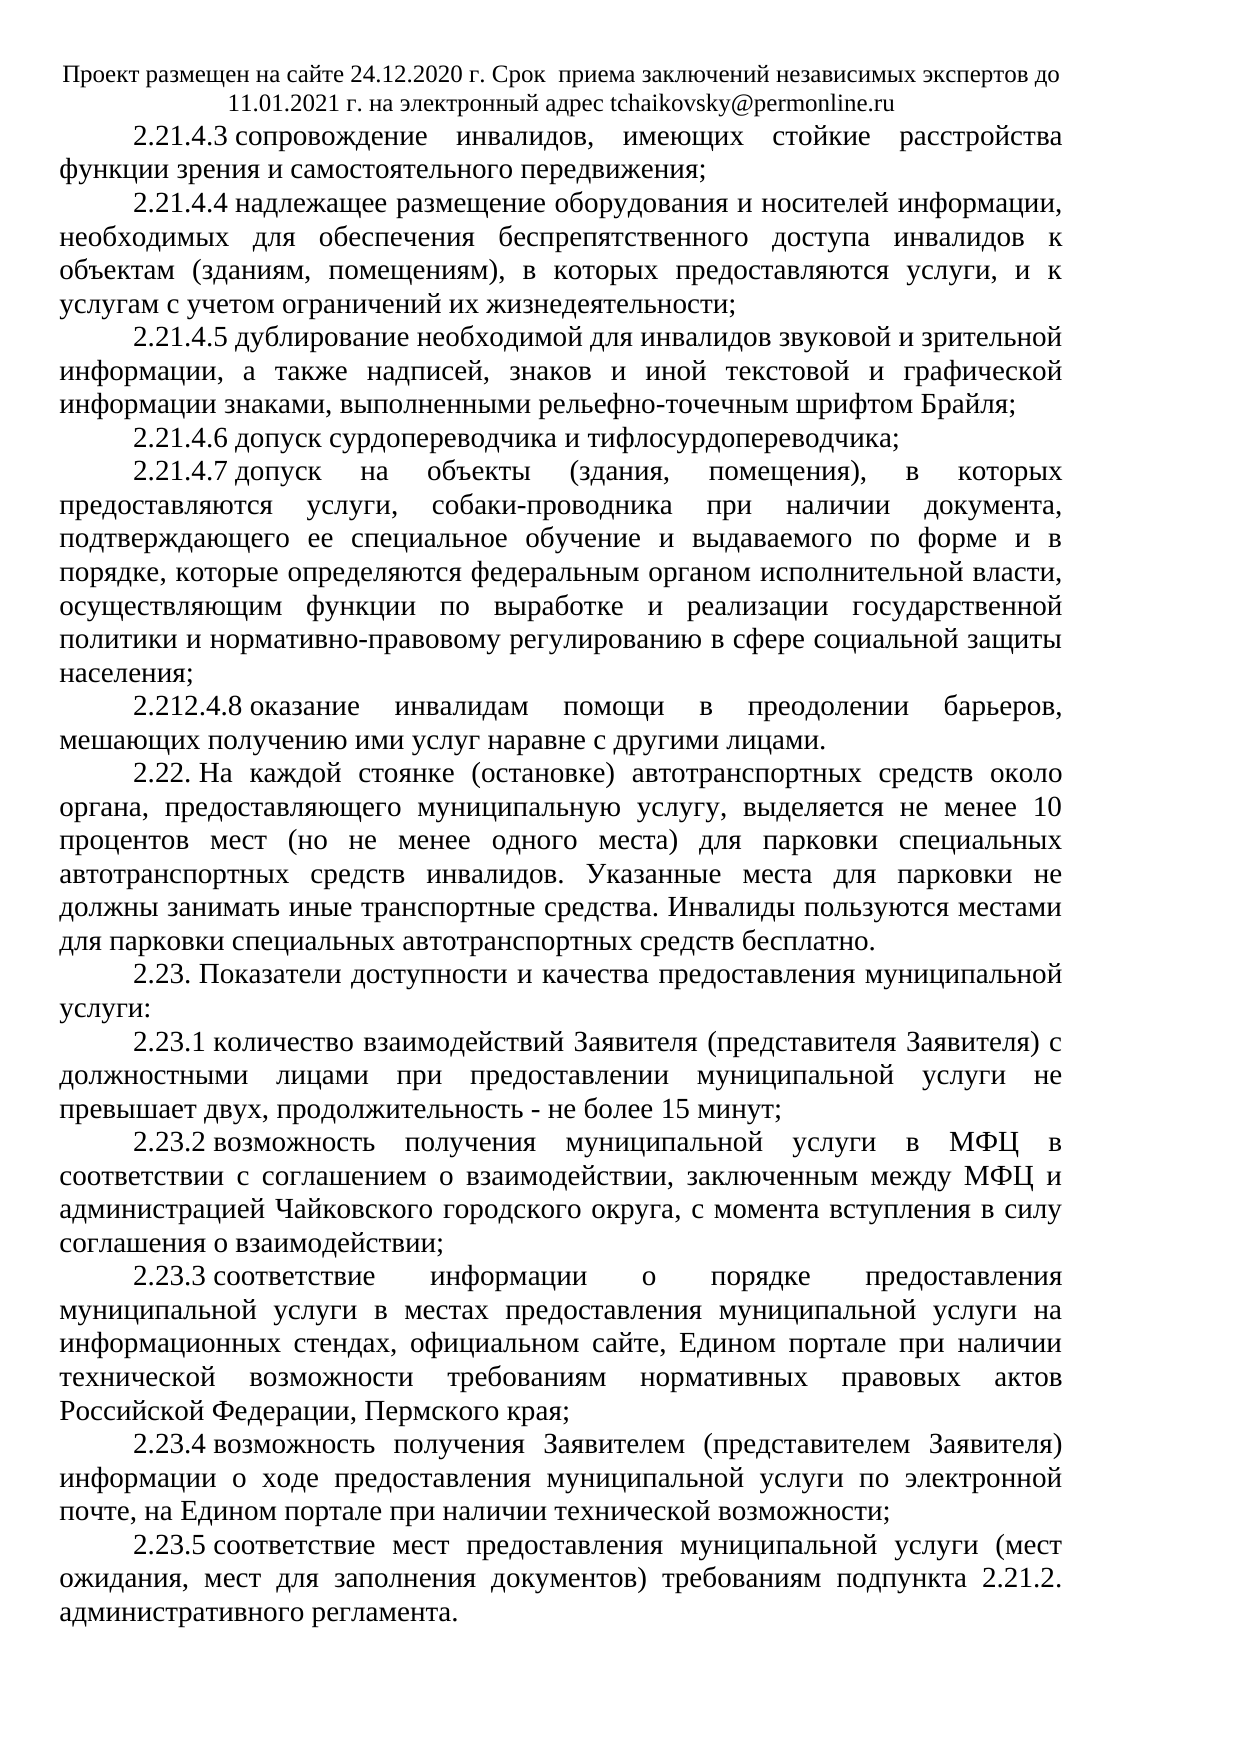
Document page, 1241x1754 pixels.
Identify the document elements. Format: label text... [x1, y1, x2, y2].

text 2.21.4.7 допуск на объекты (здания, помещения), в которых предоставляются услуги, собаки-проводника при наличии документа, подтверждающего ее специальное обучение и выдаваемого по форме и в порядке, которые определяются федеральным органом исполнительной власти, осуществляющим функции по выработке и реализации государственной политики и нормативно-правовому регулированию в сфере социальной защиты населения; [59, 453, 1063, 688]
text 2.23.4 возможность получения Заявителем (представителем Заявителя) информации о ходе предоставления муниципальной услуги по электронной почте, на Едином портале при наличии технической возможности; [59, 1426, 1063, 1527]
text 2.212.4.8 оказание инвалидам помощи в преодолении барьеров, мешающих получению ими услуг наравне с другими лицами. [59, 688, 1063, 755]
text 2.21.4.6 допуск сурдопереводчика и тифлосурдопереводчика; [59, 420, 1063, 453]
text 2.23.5 соответствие мест предоставления муниципальной услуги (мест ожидания, мест для заполнения документов) требованиям подпункта 2.21.2. административного регламента. [59, 1527, 1063, 1627]
text 2.21.4.3 сопровождение инвалидов, имеющих стойкие расстройства функции зрения и самостоятельного передвижения; [59, 118, 1063, 185]
text 2.23.1 количество взаимодействий Заявителя (представителя Заявителя) с должностными лицами при предоставлении муниципальной услуги не превышает двух, продолжительность - не более 15 минут; [59, 1024, 1063, 1124]
text 2.21.4.5 дублирование необходимой для инвалидов звуковой и зрительной информации, а также надписей, знаков и иной текстовой и графической информации знаками, выполненными рельефно-точечным шрифтом Брайля; [59, 319, 1063, 420]
text 2.22. На каждой стоянке (остановке) автотранспортных средств около органа, предоставляющего муниципальную услугу, выделяется не менее 10 процентов мест (но не менее одного места) для парковки специальных автотранспортных средств инвалидов. Указанные места для парковки не должны занимать иные транспортные средства. Инвалиды пользуются местами для парковки специальных автотранспортных средств бесплатно. [59, 755, 1063, 957]
text 2.23.2 возможность получения муниципальной услуги в МФЦ в соответствии с соглашением о взаимодействии, заключенным между МФЦ и администрацией Чайковского городского округа, с момента вступления в силу соглашения о взаимодействии; [59, 1124, 1063, 1258]
text 2.21.4.4 надлежащее размещение оборудования и носителей информации, необходимых для обеспечения беспрепятственного доступа инвалидов к объектам (зданиям, помещениям), в которых предоставляются услуги, и к услугам с учетом ограничений их жизнедеятельности; [59, 185, 1063, 319]
text 2.23. Показатели доступности и качества предоставления муниципальной услуги: [59, 957, 1063, 1024]
text 2.23.3 соответствие информации о порядке предоставления муниципальной услуги в местах предоставления муниципальной услуги на информационных стендах, официальном сайте, Едином портале при наличии технической возможности требованиям нормативных правовых актов Российской Федерации, Пермского края; [59, 1258, 1063, 1426]
